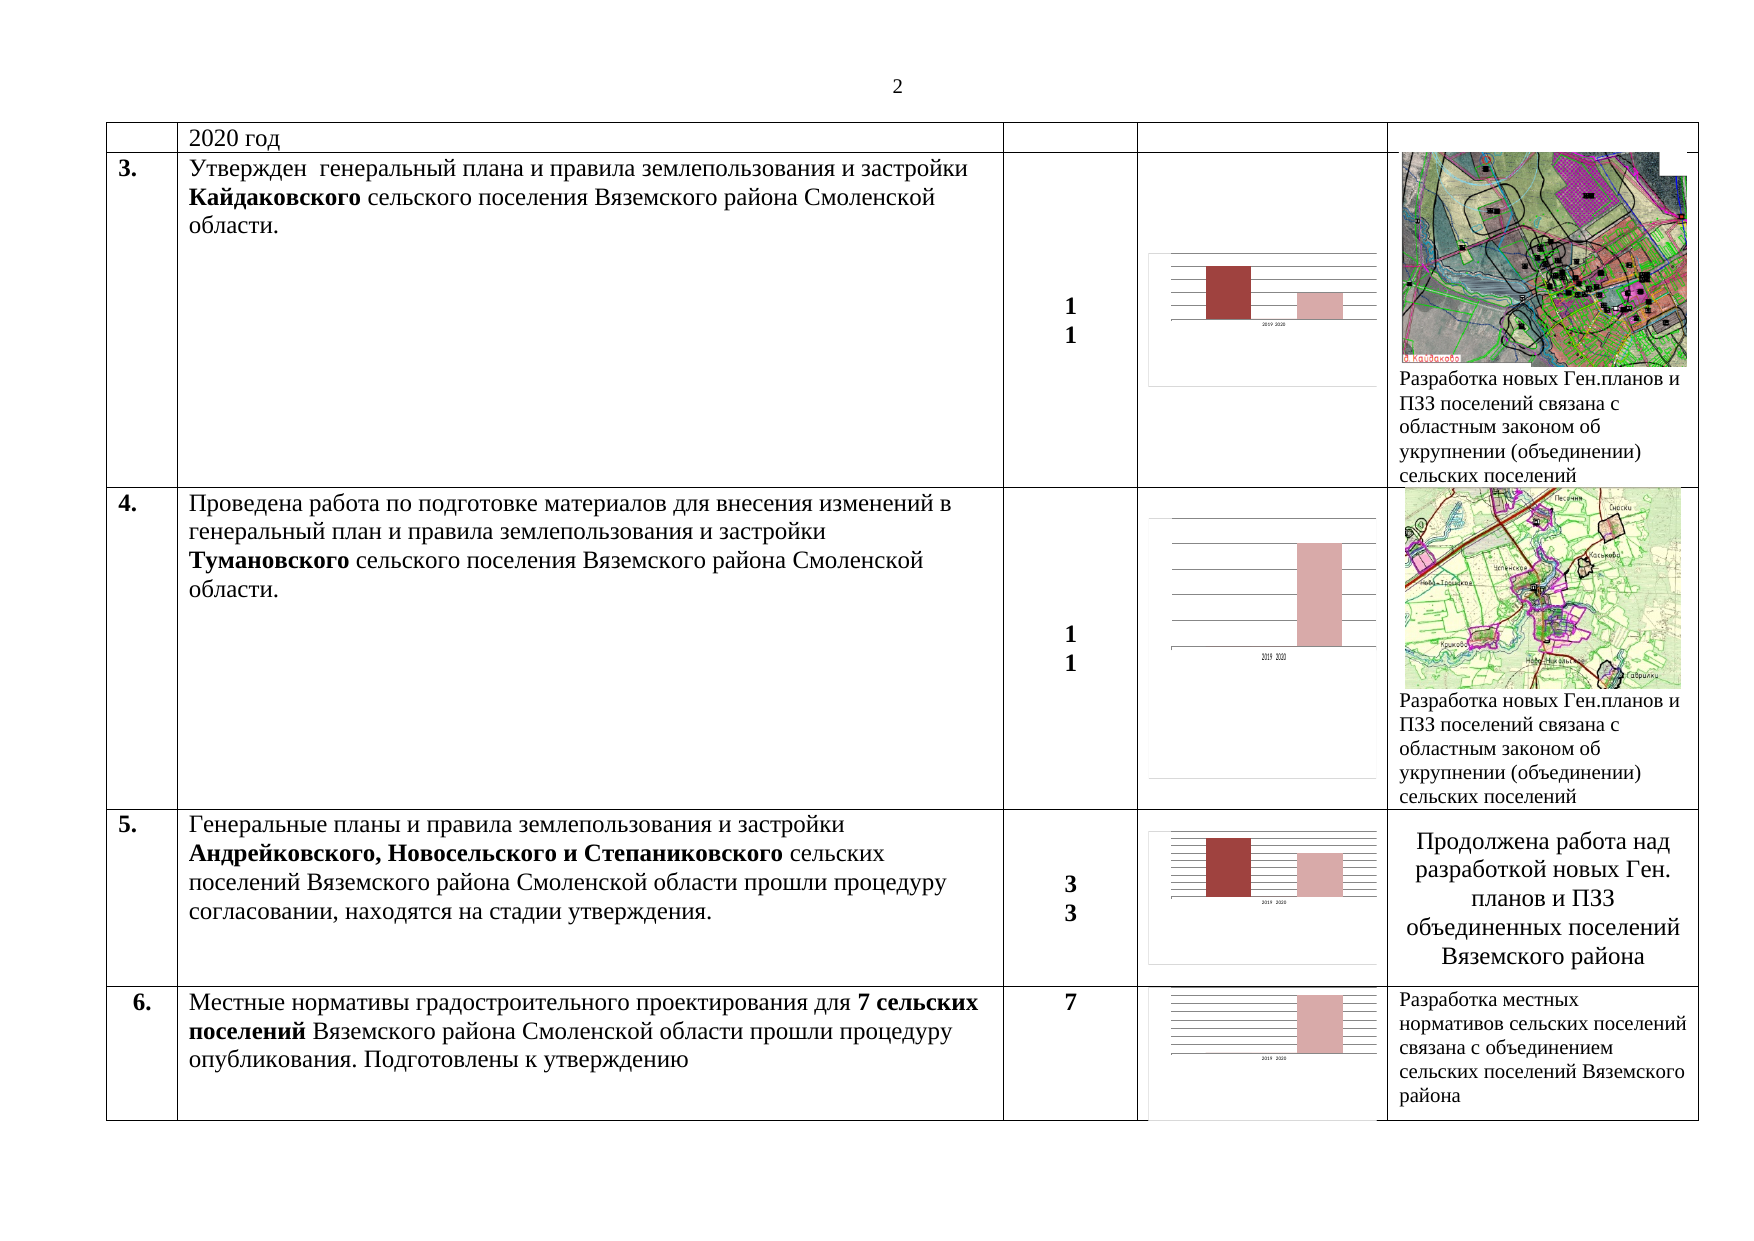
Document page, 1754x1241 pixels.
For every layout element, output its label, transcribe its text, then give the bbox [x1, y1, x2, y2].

table_cell 5. [107, 810, 177, 986]
table_cell Проведена работа по подготовке материалов для внесения изменений в генеральный план и правила землепользования и застройки Тумановского сельского поселения Вяземского района Смоленской области. [178, 488, 1003, 808]
table_cell 6. [107, 987, 177, 1120]
table_cell 1 [1004, 123, 1137, 152]
table_cell [1138, 987, 1148, 1120]
table_cell Разработка местных нормативов сельских поселений связана с объединением сельских поселений Вяземского района [1388, 987, 1698, 1120]
table_cell 2. [107, 123, 177, 152]
table_cell 7 [1004, 987, 1137, 1120]
table_cell Разработка новых Ген.планов и ПЗЗ поселений связана с областным законом об укрупнении (объединении) сельских поселений [1388, 153, 1698, 487]
table_cell [1138, 123, 1387, 152]
table_cell [1138, 153, 1387, 487]
table_cell 4. [107, 488, 177, 808]
table_cell 1 1 [1004, 488, 1137, 808]
table_cell [1138, 810, 1387, 986]
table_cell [1388, 123, 1698, 152]
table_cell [178, 987, 1003, 1120]
table_cell Утвержден генеральный плана и правила землепользования и застройки Кайдаковского сельского поселения Вяземского района Смоленской области. [178, 153, 1003, 487]
table_cell 3. [107, 153, 177, 487]
table_cell Разработка новых Ген.планов и ПЗЗ поселений связана с областным законом об укрупнении (объединении) сельских поселений [1388, 488, 1698, 808]
table_cell Генеральные планы и правила землепользования и застройки Андрейковского, Новосельского и Степаниковского сельских поселений Вяземского района Смоленской области прошли процедуру согласовании, находятся на стадии утверждения. [178, 810, 1003, 986]
table_cell [1377, 987, 1387, 1120]
table_cell 3 3 [1004, 810, 1137, 986]
picture [1398, 152, 1687, 367]
table_cell Продолжена работа над разработкой новых Ген. планов и ПЗЗ объединенных поселений Вяземского района [1388, 810, 1698, 986]
table_cell 1 1 [1004, 153, 1137, 487]
table_cell [1138, 488, 1387, 808]
picture [1405, 487, 1681, 689]
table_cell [178, 123, 1003, 152]
